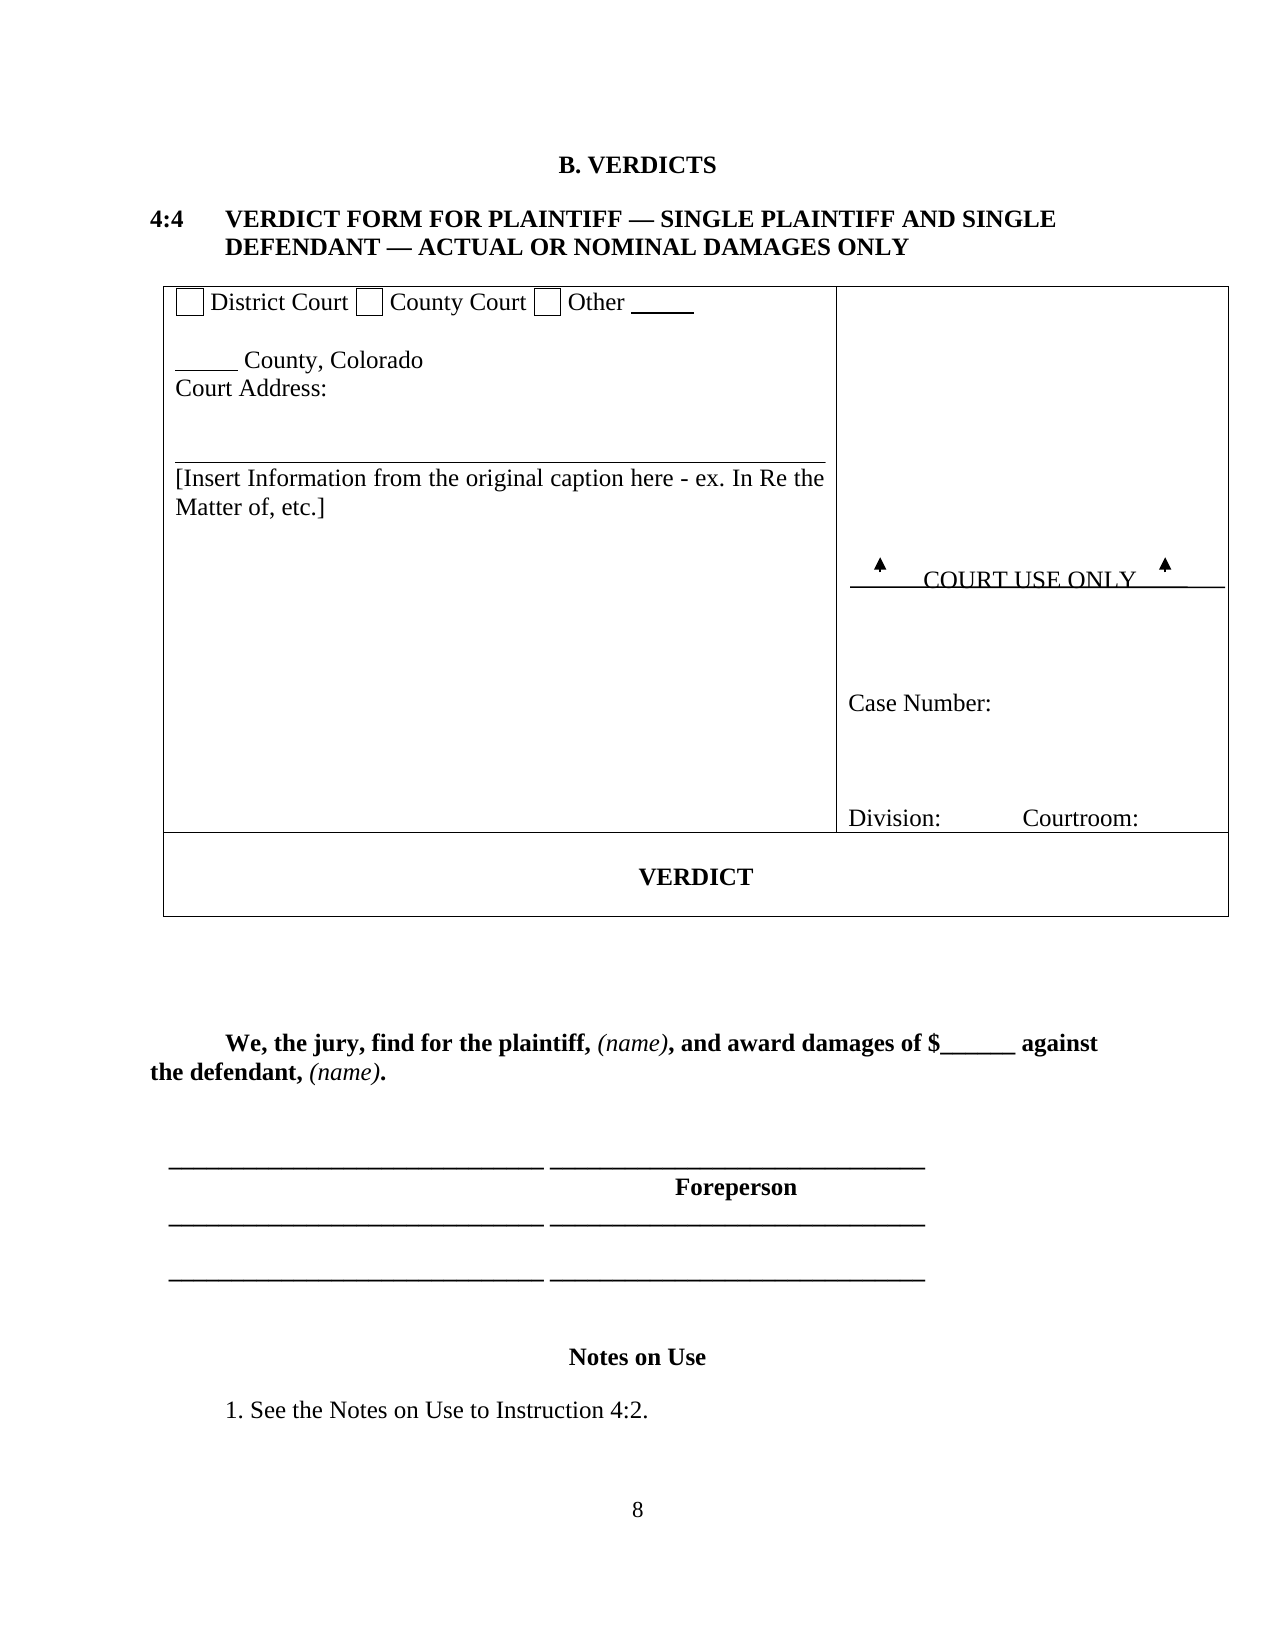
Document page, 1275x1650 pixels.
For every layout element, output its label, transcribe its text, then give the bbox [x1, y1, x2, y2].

table_cell VERDICT [164, 833, 1228, 916]
table_header District Court County Court Other County, Colorado Court Address: [Insert Information from the original caption here - ex. In Re the Matter of, etc.] [164, 287, 836, 832]
text ______________________________ ______________________________ [150, 1256, 1125, 1284]
text ______________________________ ______________________________ [150, 1201, 1125, 1229]
text ______________________________ ______________________________ [150, 1143, 1125, 1172]
text Notes on Use [150, 1342, 1125, 1371]
text 1. See the Notes on Use to Instruction 4:2. [150, 1396, 1125, 1424]
text 4:4 VERDICT FORM FOR PLAINTIFF — SINGLE PLAINTIFF AND SINGLE DEFENDANT — ACTUAL OR NOMINAL DAMAGES ONLY [150, 204, 1125, 261]
text We, the jury, find for the plaintiff, (name), and award damages of $______ against the defendant, (name). [150, 1028, 1125, 1086]
table_header COURT USE ONLY Case Number: Division: Courtroom: [837, 287, 1228, 832]
text Foreperson [150, 1172, 1125, 1201]
text B. VERDICTS [150, 150, 1125, 179]
